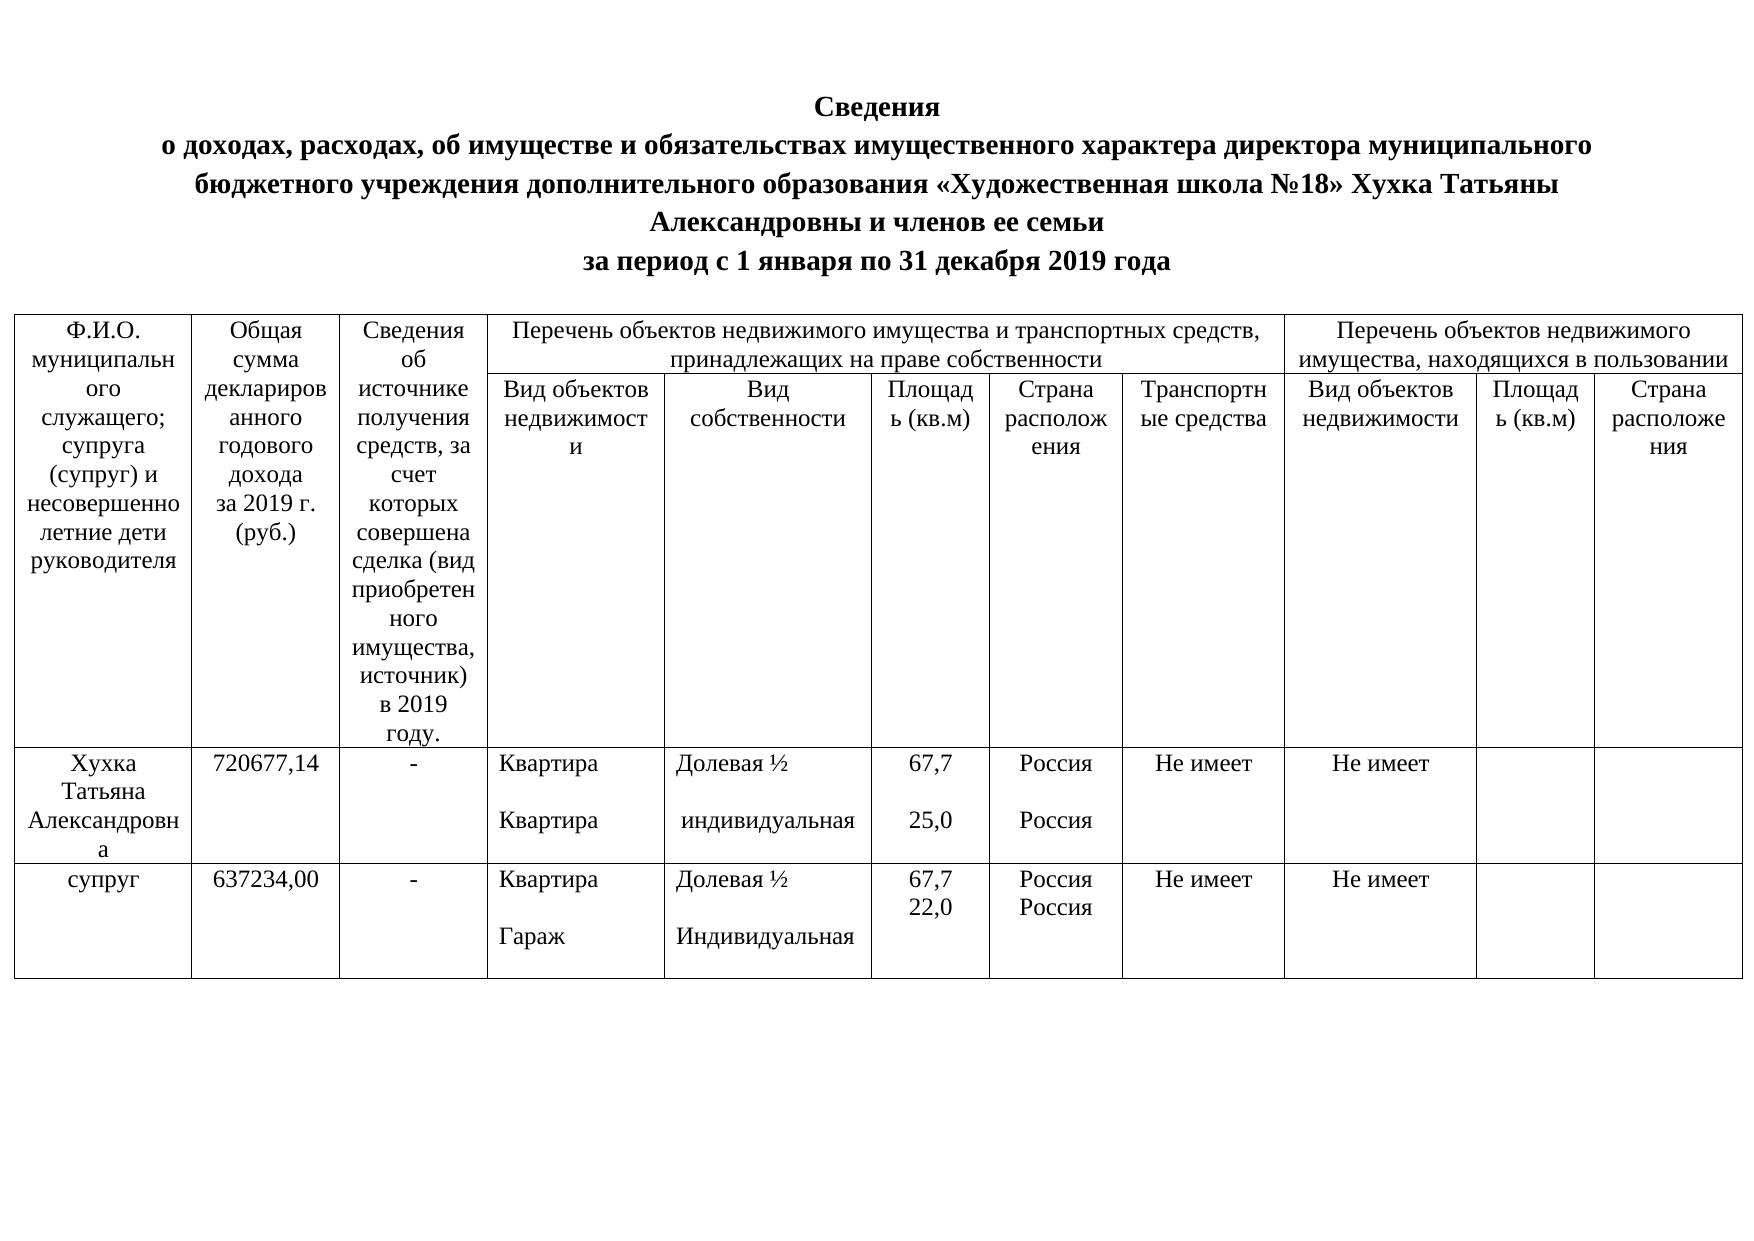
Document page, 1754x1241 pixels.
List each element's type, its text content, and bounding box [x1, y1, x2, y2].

table_cell Не имеет [1285, 864, 1476, 978]
text о доходах, расходах, об имуществе и обязательствах имущественного характера директора муниципального бюджетного учреждения дополнительного образования «Художественная школа №18» Хухка Татьяны Александровны и членов ее семьи [118, 127, 1636, 238]
table_cell Вид объектов недвижимости [1285, 374, 1476, 747]
table_cell - [340, 864, 487, 978]
table_header Перечень объектов недвижимого имущества, находящихся в пользовании [1285, 315, 1742, 373]
table_header Ф.И.О. муниципального служащего; супруга (супруг) и несовершеннолетние дети руководителя [15, 315, 191, 747]
table_header Сведения об источнике получения средств, за счет которых совершена сделка (вид приобретенного имущества, источник) в 2019 году. [340, 315, 487, 747]
table_cell Хухка Татьяна Александровна [15, 748, 191, 863]
table_cell Квартира Гараж [488, 864, 664, 978]
text за период с 1 января по 31 декабря 2019 года [118, 243, 1636, 276]
table_header Общая сумма декларированного годового дохода за 2019 г. (руб.) [192, 315, 339, 747]
table_cell [1477, 748, 1594, 863]
table_cell Россия Россия [990, 748, 1122, 863]
table_cell Долевая ½ Индивидуальная [665, 864, 871, 978]
table_cell Вид собственности [665, 374, 871, 747]
table_header Перечень объектов недвижимого имущества и транспортных средств, принадлежащих на праве собственности [488, 315, 1284, 373]
table_cell Страна расположения [990, 374, 1122, 747]
table_cell Страна расположения [1595, 374, 1742, 747]
table_cell Россия Россия [990, 864, 1122, 978]
table_cell Не имеет [1123, 748, 1284, 863]
table_cell Транспортные средства [1123, 374, 1284, 747]
table_cell [1595, 864, 1742, 978]
table_cell Вид объектов недвижимости [488, 374, 664, 747]
table_cell Не имеет [1285, 748, 1476, 863]
table_cell Долевая ½ индивидуальная [665, 748, 871, 863]
table_cell Не имеет [1123, 864, 1284, 978]
table_cell [1595, 748, 1742, 863]
table_cell - [340, 748, 487, 863]
text Cведения [118, 89, 1636, 122]
table_cell [1477, 864, 1594, 978]
table_cell 637234,00 [192, 864, 339, 978]
table_cell Площадь (кв.м) [872, 374, 989, 747]
table_cell 67,7 25,0 [872, 748, 989, 863]
table_cell 67,7 22,0 [872, 864, 989, 978]
table_cell Квартира Квартира [488, 748, 664, 863]
table_cell Площадь (кв.м) [1477, 374, 1594, 747]
table_cell 720677,14 [192, 748, 339, 863]
table_cell супруг [15, 864, 191, 978]
